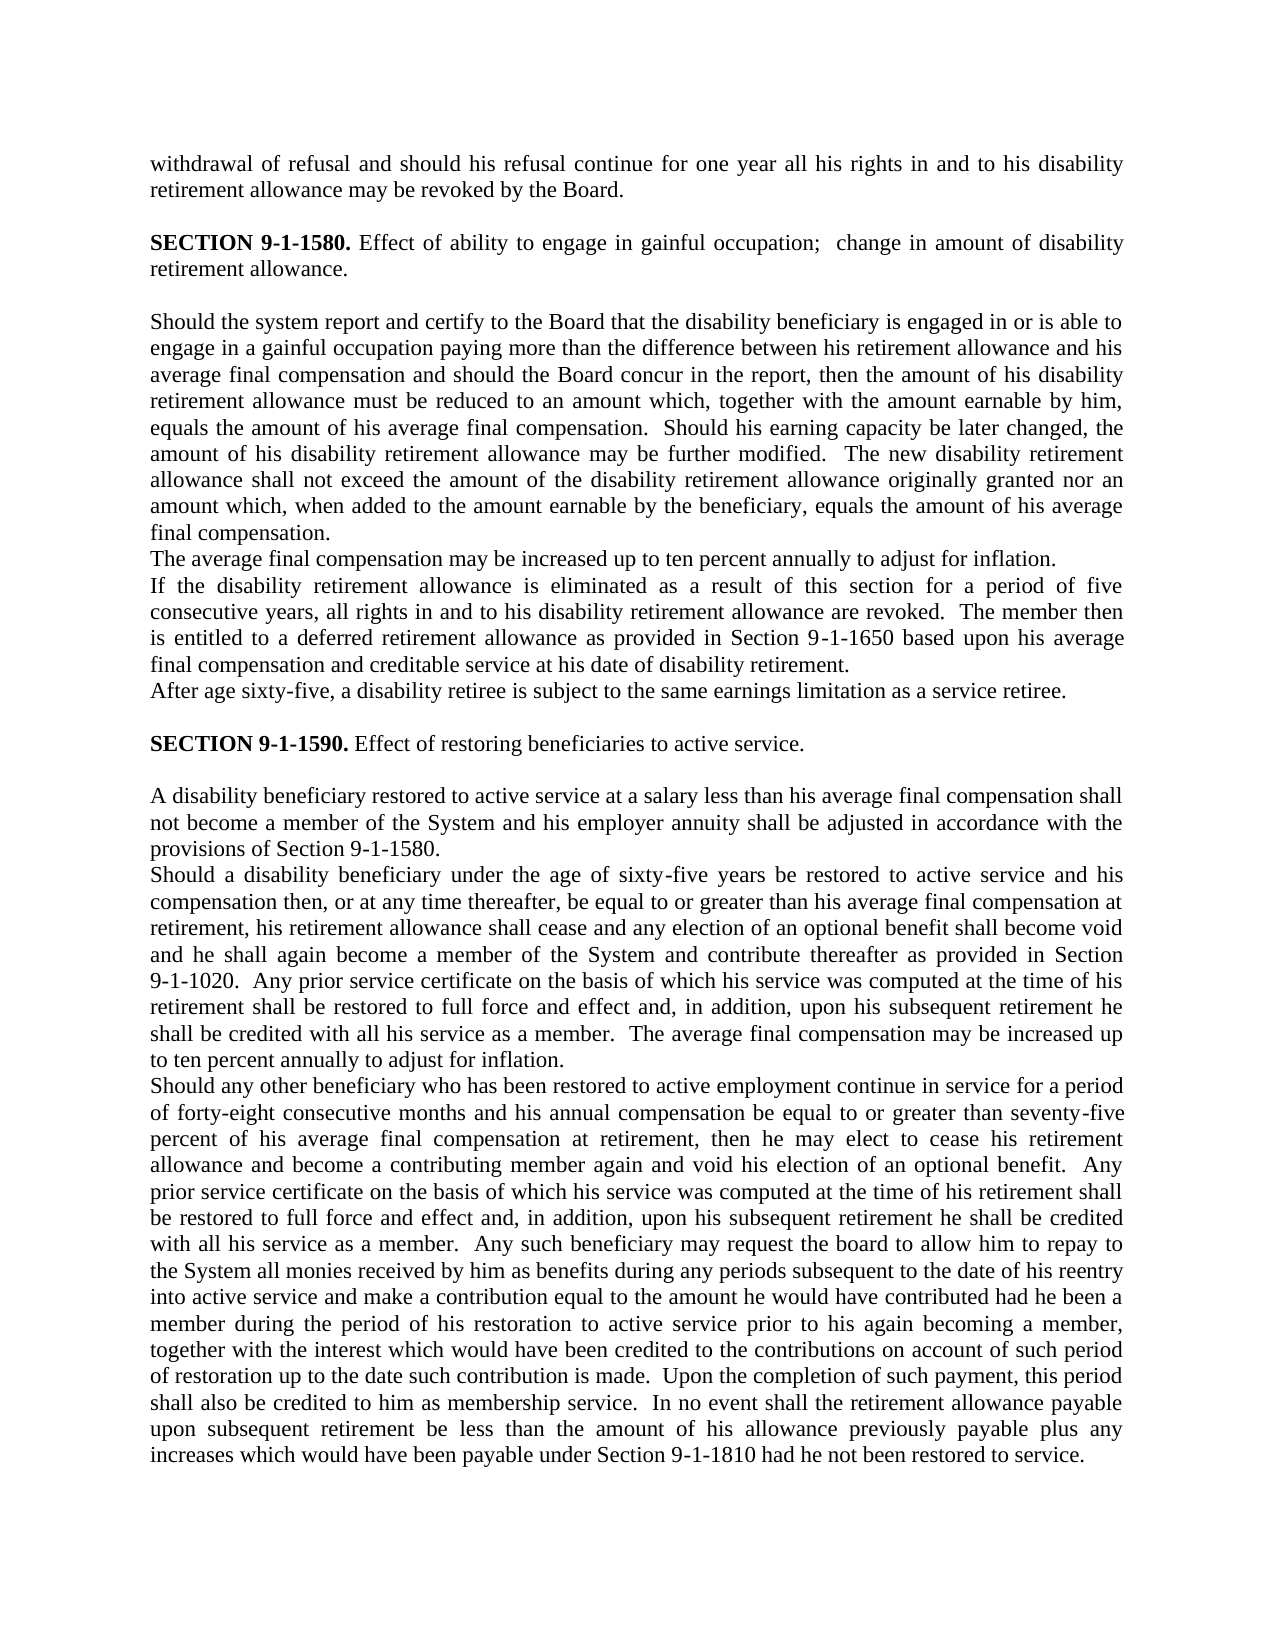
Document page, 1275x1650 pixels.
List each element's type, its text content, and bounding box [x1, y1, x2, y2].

text SECTION 9-1-1590. Effect of restoring beneficiaries to active service. [150, 730, 1125, 756]
text After age sixty-five, a disability retiree is subject to the same earnings limitation as a service retiree. [150, 677, 1125, 703]
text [150, 150, 1125, 203]
text Should a disability beneficiary under the age of sixty-five years be restored to active service and his compensation then, or at any time thereafter, be equal to or greater than his average final compensation at retirement, his retirement allowance shall cease and any election of an optional benefit shall become void and he shall again become a member of the System and contribute thereafter as provided in Section 9-1-1020. Any prior service certificate on the basis of which his service was computed at the time of his retirement shall be restored to full force and effect and, in addition, upon his subsequent retirement he shall be credited with all his service as a member. The average final compensation may be increased up to ten percent annually to adjust for inflation. [150, 862, 1125, 1072]
text A disability beneficiary restored to active service at a salary less than his average final compensation shall not become a member of the System and his employer annuity shall be adjusted in accordance with the provisions of Section 9-1-1580. [150, 782, 1125, 862]
text Should the system report and certify to the Board that the disability beneficiary is engaged in or is able to engage in a gainful occupation paying more than the difference between his retirement allowance and his average final compensation and should the Board concur in the report, then the amount of his disability retirement allowance must be reduced to an amount which, together with the amount earnable by him, equals the amount of his average final compensation. Should his earning capacity be later changed, the amount of his disability retirement allowance may be further modified. The new disability retirement allowance shall not exceed the amount of the disability retirement allowance originally granted nor an amount which, when added to the amount earnable by the beneficiary, equals the amount of his average final compensation. [150, 308, 1125, 545]
text Should any other beneficiary who has been restored to active employment continue in service for a period of forty-eight consecutive months and his annual compensation be equal to or greater than seventy-five percent of his average final compensation at retirement, then he may elect to cease his retirement allowance and become a contributing member again and void his election of an optional benefit. Any prior service certificate on the basis of which his service was computed at the time of his retirement shall be restored to full force and effect and, in addition, upon his subsequent retirement he shall be credited with all his service as a member. Any such beneficiary may request the board to allow him to repay to the System all monies received by him as benefits during any periods subsequent to the date of his reentry into active service and make a contribution equal to the amount he would have contributed had he been a member during the period of his restoration to active service prior to his again becoming a member, together with the interest which would have been credited to the contributions on account of such period of restoration up to the date such contribution is made. Upon the completion of such payment, this period shall also be credited to him as membership service. In no event shall the retirement allowance payable upon subsequent retirement be less than the amount of his allowance previously payable plus any increases which would have been payable under Section 9-1-1810 had he not been restored to service. [150, 1072, 1125, 1468]
text The average final compensation may be increased up to ten percent annually to adjust for inflation. [150, 545, 1125, 572]
text If the disability retirement allowance is eliminated as a result of this section for a period of five consecutive years, all rights in and to his disability retirement allowance are revoked. The member then is entitled to a deferred retirement allowance as provided in Section 9-1-1650 based upon his average final compensation and creditable service at his date of disability retirement. [150, 572, 1125, 677]
text SECTION 9-1-1580. Effect of ability to engage in gainful occupation; change in amount of disability retirement allowance. [150, 229, 1125, 282]
